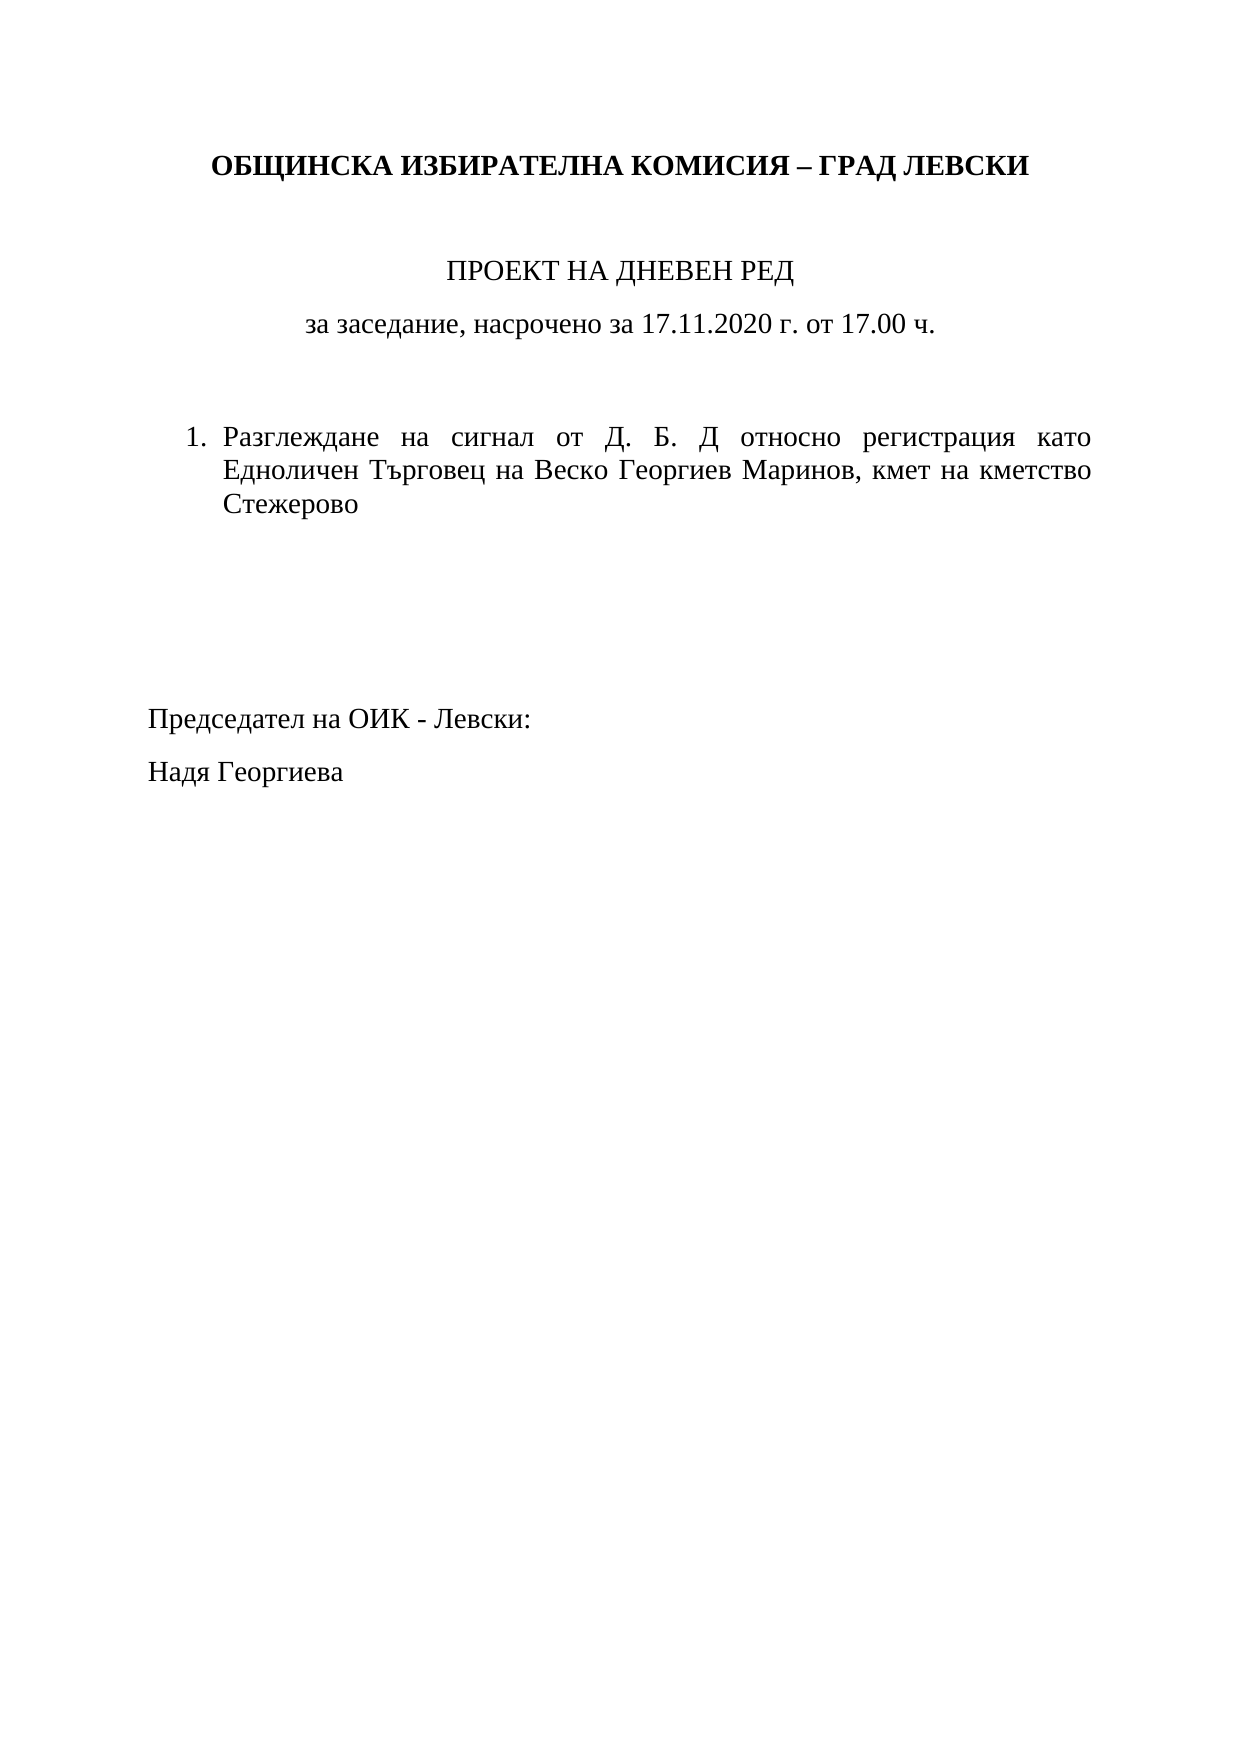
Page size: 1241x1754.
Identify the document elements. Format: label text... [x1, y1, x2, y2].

text ПРОЕКТ НА ДНЕВЕН РЕД [148, 253, 1093, 287]
text Председател на ОИК - Левски: [148, 701, 1093, 734]
text за заседание, насрочено за 17.11.2020 г. от 17.00 ч. [148, 306, 1093, 339]
text ОБЩИНСКА ИЗБИРАТЕЛНА КОМИСИЯ – ГРАД ЛЕВСКИ [148, 148, 1093, 181]
text Надя Георгиева [148, 754, 1093, 787]
list Разглеждане на сигнал от Д. Б. Д относно регистрация като Едноличен Търговец на Веско Георгиев Маринов, кмет на кметство Стежерово [185, 419, 1093, 519]
